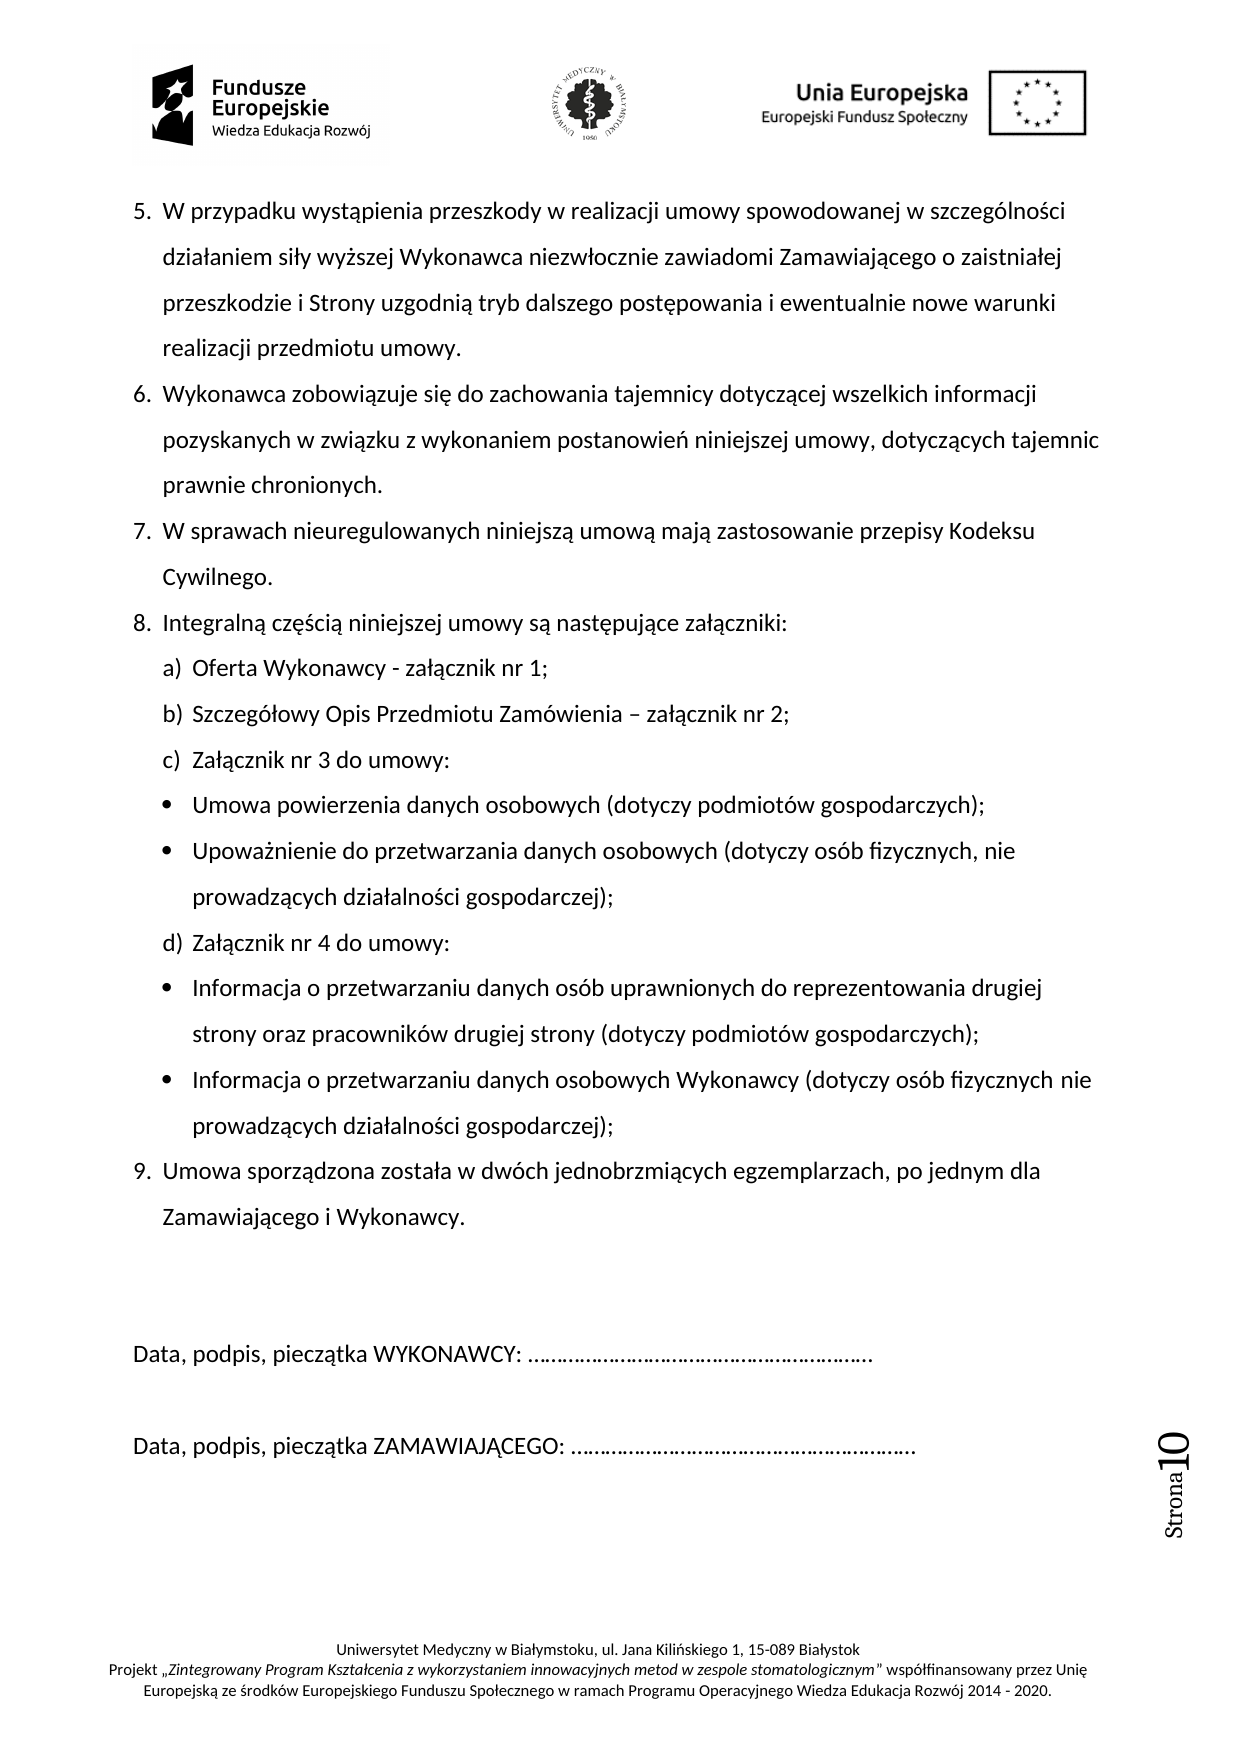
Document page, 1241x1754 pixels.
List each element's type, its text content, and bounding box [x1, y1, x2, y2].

picture [552, 67, 626, 140]
picture [132, 44, 390, 166]
list Data, podpis, pieczątka WYKONAWCY: …………………………………………………… [133, 1338, 1107, 1369]
picture [741, 49, 1108, 157]
list Umowa sporządzona została w dwóch jednobrzmiących egzemplarzach, po jednym dla Zamawiającego i Wykonawcy. [133, 1156, 1107, 1232]
list Upoważnienie do przetwarzania danych osobowych (dotyczy osób fizycznych, nie prowadzących działalności gospodarczej); [162, 835, 1107, 912]
list Wykonawca zobowiązuje się do zachowania tajemnicy dotyczącej wszelkich informacji pozyskanych w związku z wykonaniem postanowień niniejszej umowy, dotyczących tajemnic prawnie chronionych. [133, 378, 1107, 500]
list Informacja o przetwarzaniu danych osobowych Wykonawcy (dotyczy osób fizycznych nie prowadzących działalności gospodarczej); [162, 1064, 1107, 1140]
list Umowa powierzenia danych osobowych (dotyczy podmiotów gospodarczych); [162, 790, 1107, 820]
list Informacja o przetwarzaniu danych osób uprawnionych do reprezentowania drugiej strony oraz pracowników drugiej strony (dotyczy podmiotów gospodarczych); [162, 973, 1107, 1049]
list Oferta Wykonawcy - załącznik nr 1; [162, 652, 1107, 683]
list W sprawach nieuregulowanych niniejszą umową mają zastosowanie przepisy Kodeksu Cywilnego. [133, 515, 1107, 592]
list Data, podpis, pieczątka ZAMAWIAJĄCEGO: …………………………………………………… [133, 1430, 1107, 1460]
list Integralną częścią niniejszej umowy są następujące załączniki: [133, 607, 1107, 637]
list Załącznik nr 4 do umowy: [162, 927, 1107, 957]
list W przypadku wystąpienia przeszkody w realizacji umowy spowodowanej w szczególności działaniem siły wyższej Wykonawca niezwłocznie zawiadomi Zamawiającego o zaistniałej przeszkodzie i Strony uzgodnią tryb dalszego postępowania i ewentualnie nowe warunki realizacji przedmiotu umowy. [133, 195, 1107, 363]
list Załącznik nr 3 do umowy: [162, 744, 1107, 774]
list Szczegółowy Opis Przedmiotu Zamówienia – załącznik nr 2; [162, 698, 1107, 729]
